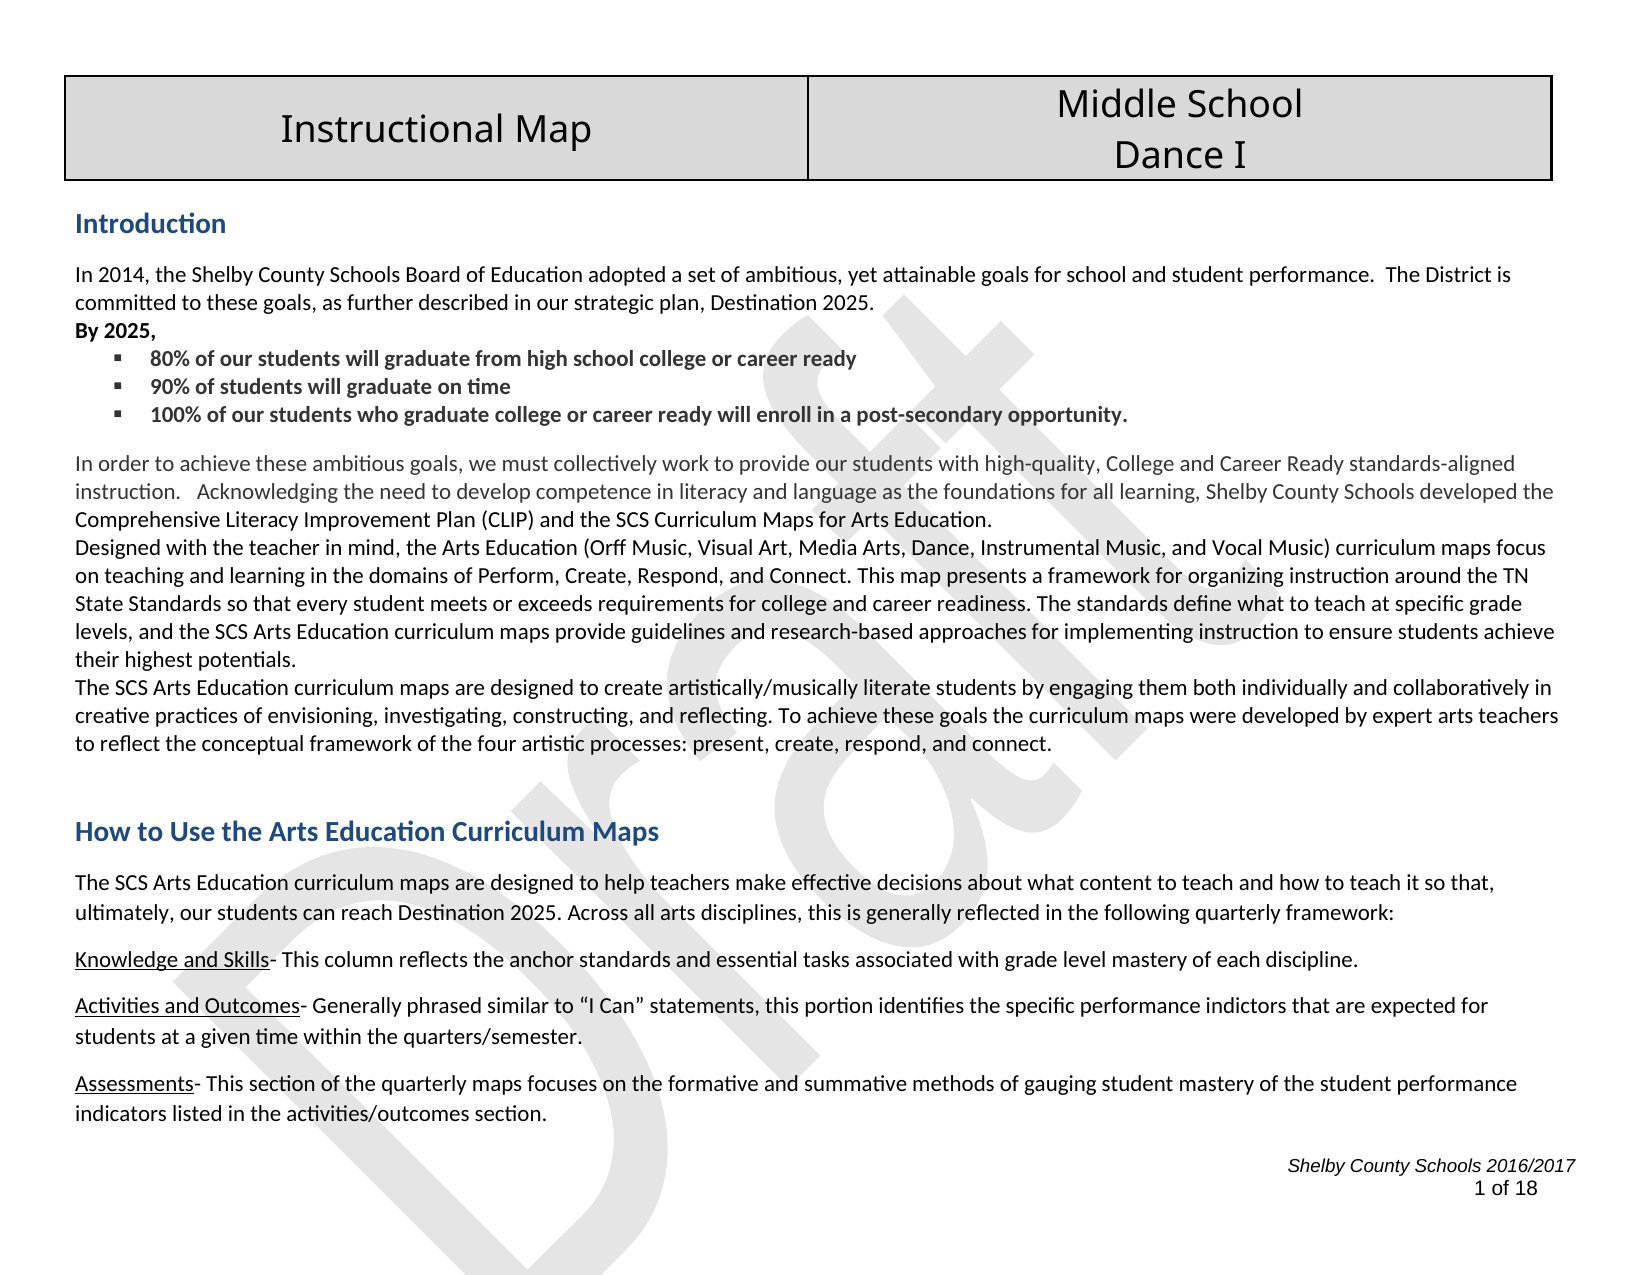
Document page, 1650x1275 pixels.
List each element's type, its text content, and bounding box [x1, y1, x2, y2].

text The SCS Arts Education curriculum maps are designed to help teachers make effective decisions about what content to teach and how to teach it so that, ultimately, our students can reach Destination 2025. Across all arts disciplines, this is generally reflected in the following quarterly framework: [75, 868, 1575, 926]
text In order to achieve these ambitious goals, we must collectively work to provide our students with high-quality, College and Career Ready standards-aligned instruction. Acknowledging the need to develop competence in literacy and language as the foundations for all learning, Shelby County Schools developed the Comprehensive Literacy Improvement Plan (CLIP) and the SCS Curriculum Maps for Arts Education. [75, 449, 1575, 533]
text The SCS Arts Education curriculum maps are designed to create artistically/musically literate students by engaging them both individually and collaboratively in creative practices of envisioning, investigating, constructing, and reflecting. To achieve these goals the curriculum maps were developed by expert arts teachers to reflect the conceptual framework of the four artistic processes: present, create, respond, and connect. [75, 673, 1575, 757]
text Introduction [75, 205, 1575, 241]
text Activities and Outcomes- Generally phrased similar to “I Can” statements, this portion identifies the specific performance indictors that are expected for students at a given time within the quarters/semester. [75, 992, 1575, 1050]
list 100% of our students who graduate college or career ready will enroll in a post-secondary opportunity. [112, 400, 1575, 428]
text By 2025, [75, 316, 1575, 344]
text Knowledge and Skills- This column reflects the anchor standards and essential tasks associated with grade level mastery of each discipline. [75, 945, 1575, 973]
text How to Use the Arts Education Curriculum Maps [75, 813, 1575, 848]
text In 2014, the Shelby County Schools Board of Education adopted a set of ambitious, yet attainable goals for school and student performance. The District is committed to these goals, as further described in our strategic plan, Destination 2025. [75, 260, 1575, 316]
text Assessments- This section of the quarterly maps focuses on the formative and summative methods of gauging student mastery of the student performance indicators listed in the activities/outcomes section. [75, 1069, 1575, 1127]
list 90% of students will graduate on time [112, 372, 1575, 400]
text Designed with the teacher in mind, the Arts Education (Orff Music, Visual Art, Media Arts, Dance, Instrumental Music, and Vocal Music) curriculum maps focus on teaching and learning in the domains of Perform, Create, Respond, and Connect. This map presents a framework for organizing instruction around the TN State Standards so that every student meets or exceeds requirements for college and career readiness. The standards define what to teach at specific grade levels, and the SCS Arts Education curriculum maps provide guidelines and research-based approaches for implementing instruction to ensure students achieve their highest potentials. [75, 533, 1575, 673]
list 80% of our students will graduate from high school college or career ready [112, 344, 1575, 372]
